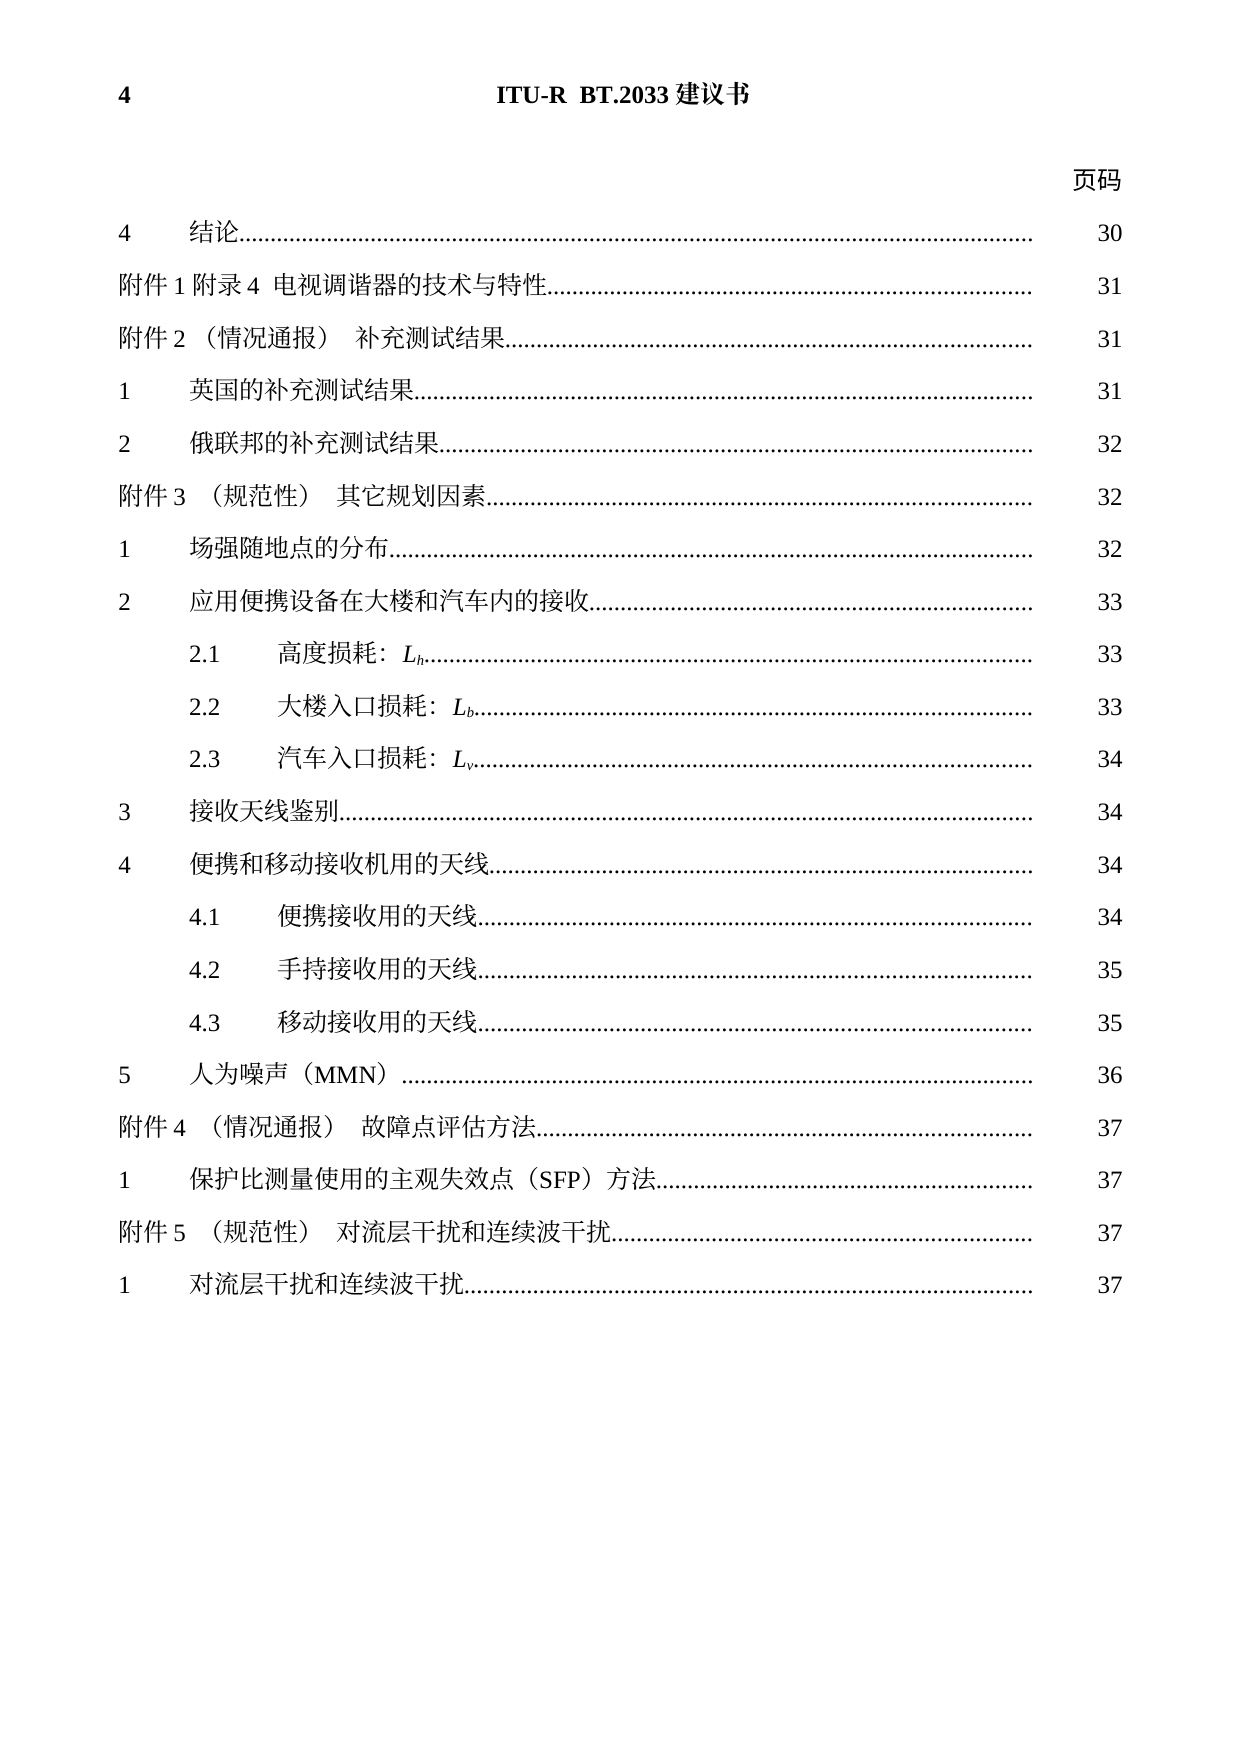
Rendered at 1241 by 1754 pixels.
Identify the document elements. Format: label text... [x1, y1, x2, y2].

text 4.2 手持接收用的天线 35 [189, 949, 1033, 986]
text 2.1 高度损耗：Lh 33 [189, 634, 1033, 670]
text 4.3 移动接收用的天线 35 [189, 1002, 1033, 1038]
text 附件4 （情况通报） 故障点评估方法 37 [118, 1107, 1033, 1143]
text 2 俄联邦的补充测试结果 32 [118, 423, 1033, 459]
text 1 对流层干扰和连续波干扰 37 [118, 1265, 1033, 1301]
text 4.1 便携接收用的天线 34 [189, 897, 1033, 933]
text 3 接收天线鉴别 34 [118, 792, 1033, 828]
text 5 人为噪声（MMN） 36 [118, 1055, 1033, 1091]
text 4 结论 30 [118, 213, 1033, 249]
text 2.2 大楼入口损耗：Lb 33 [189, 687, 1033, 722]
text 1 场强随地点的分布 32 [118, 529, 1033, 565]
text 附件2 （情况通报） 补充测试结果 31 [118, 318, 1033, 354]
text 附件1 附录4 电视调谐器的技术与特性 31 [118, 266, 1033, 302]
text 2 应用便携设备在大楼和汽车内的接收 33 [118, 581, 1033, 617]
text 4 便携和移动接收机用的天线 34 [118, 844, 1033, 880]
text 1 保护比测量使用的主观失效点（SFP）方法 37 [118, 1160, 1033, 1196]
text 附件5 （规范性） 对流层干扰和连续波干扰 37 [118, 1213, 1033, 1248]
text 页码 [118, 160, 1122, 196]
text 1 英国的补充测试结果 31 [118, 371, 1033, 407]
text 2.3 汽车入口损耗：Lv 34 [189, 739, 1033, 775]
text 附件3 （规范性） 其它规划因素 32 [118, 476, 1033, 512]
